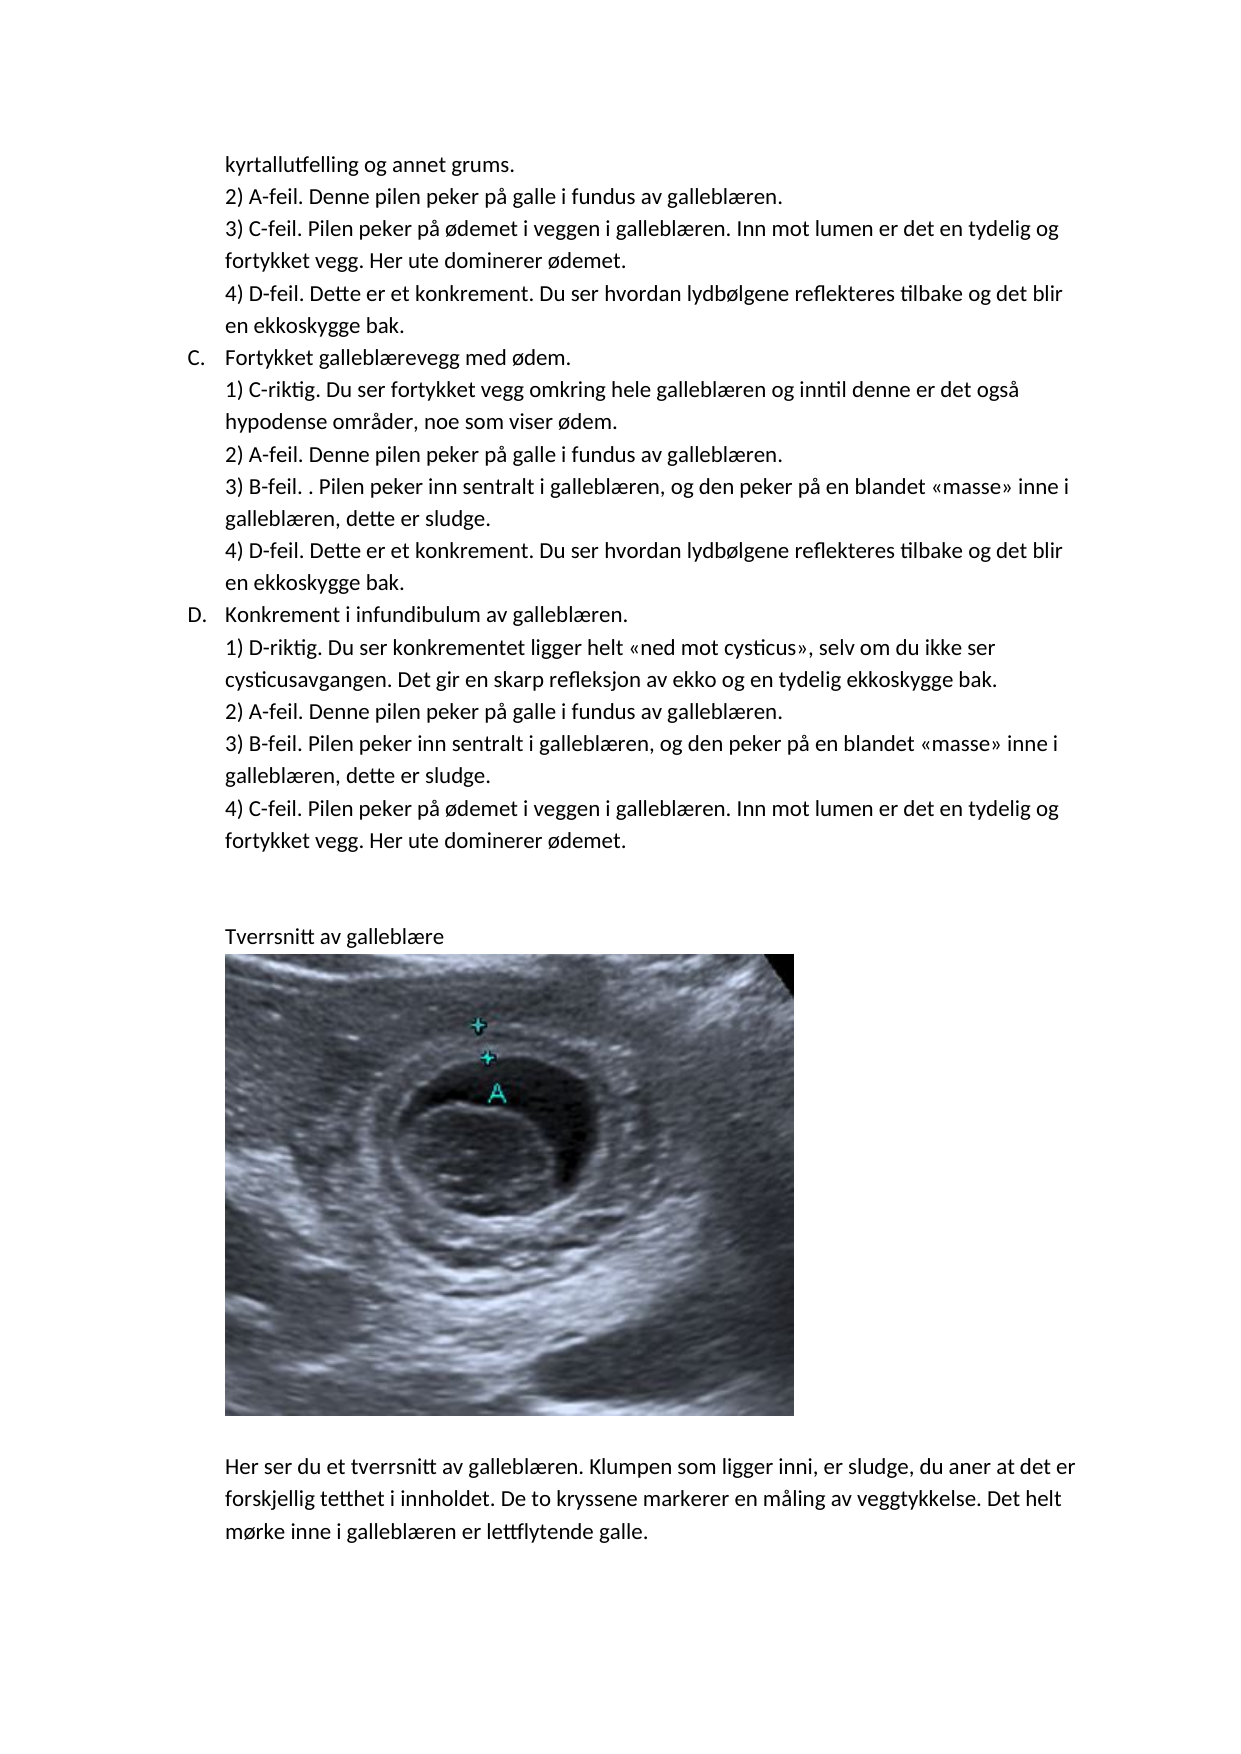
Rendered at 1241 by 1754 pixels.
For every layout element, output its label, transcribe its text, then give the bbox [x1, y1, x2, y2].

list Konkrement i infundibulum av galleblæren. 1) D-riktig. Du ser konkrementet ligger helt «ned mot cysticus», selv om du ikke ser cysticusavgangen. Det gir en skarp refleksjon av ekko og en tydelig ekkoskygge bak. 2) A-feil. Denne pilen peker på galle i fundus av galleblæren. 3) B-feil. Pilen peker inn sentralt i galleblæren, og den peker på en blandet «masse» inne i galleblæren, dette er sludge. 4) C-feil. Pilen peker på ødemet i veggen i galleblæren. Inn mot lumen er det en tydelig og fortykket vegg. Her ute dominerer ødemet. [187, 601, 1090, 854]
picture [225, 954, 794, 1416]
list Her ser du et tverrsnitt av galleblæren. Klumpen som ligger inni, er sludge, du aner at det er forskjellig tetthet i innholdet. De to kryssene markerer en måling av veggtykkelse. Det helt mørke inne i galleblæren er lettflytende galle. [225, 1452, 1090, 1545]
list Fortykket galleblærevegg med ødem. 1) C-riktig. Du ser fortykket vegg omkring hele galleblæren og inntil denne er det også hypodense områder, noe som viser ødem. 2) A-feil. Denne pilen peker på galle i fundus av galleblæren. 3) B-feil. . Pilen peker inn sentralt i galleblæren, og den peker på en blandet «masse» inne i galleblæren, dette er sludge. 4) D-feil. Dette er et konkrement. Du ser hvordan lydbølgene reflekteres tilbake og det blir en ekkoskygge bak. [187, 343, 1090, 596]
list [187, 150, 1090, 339]
